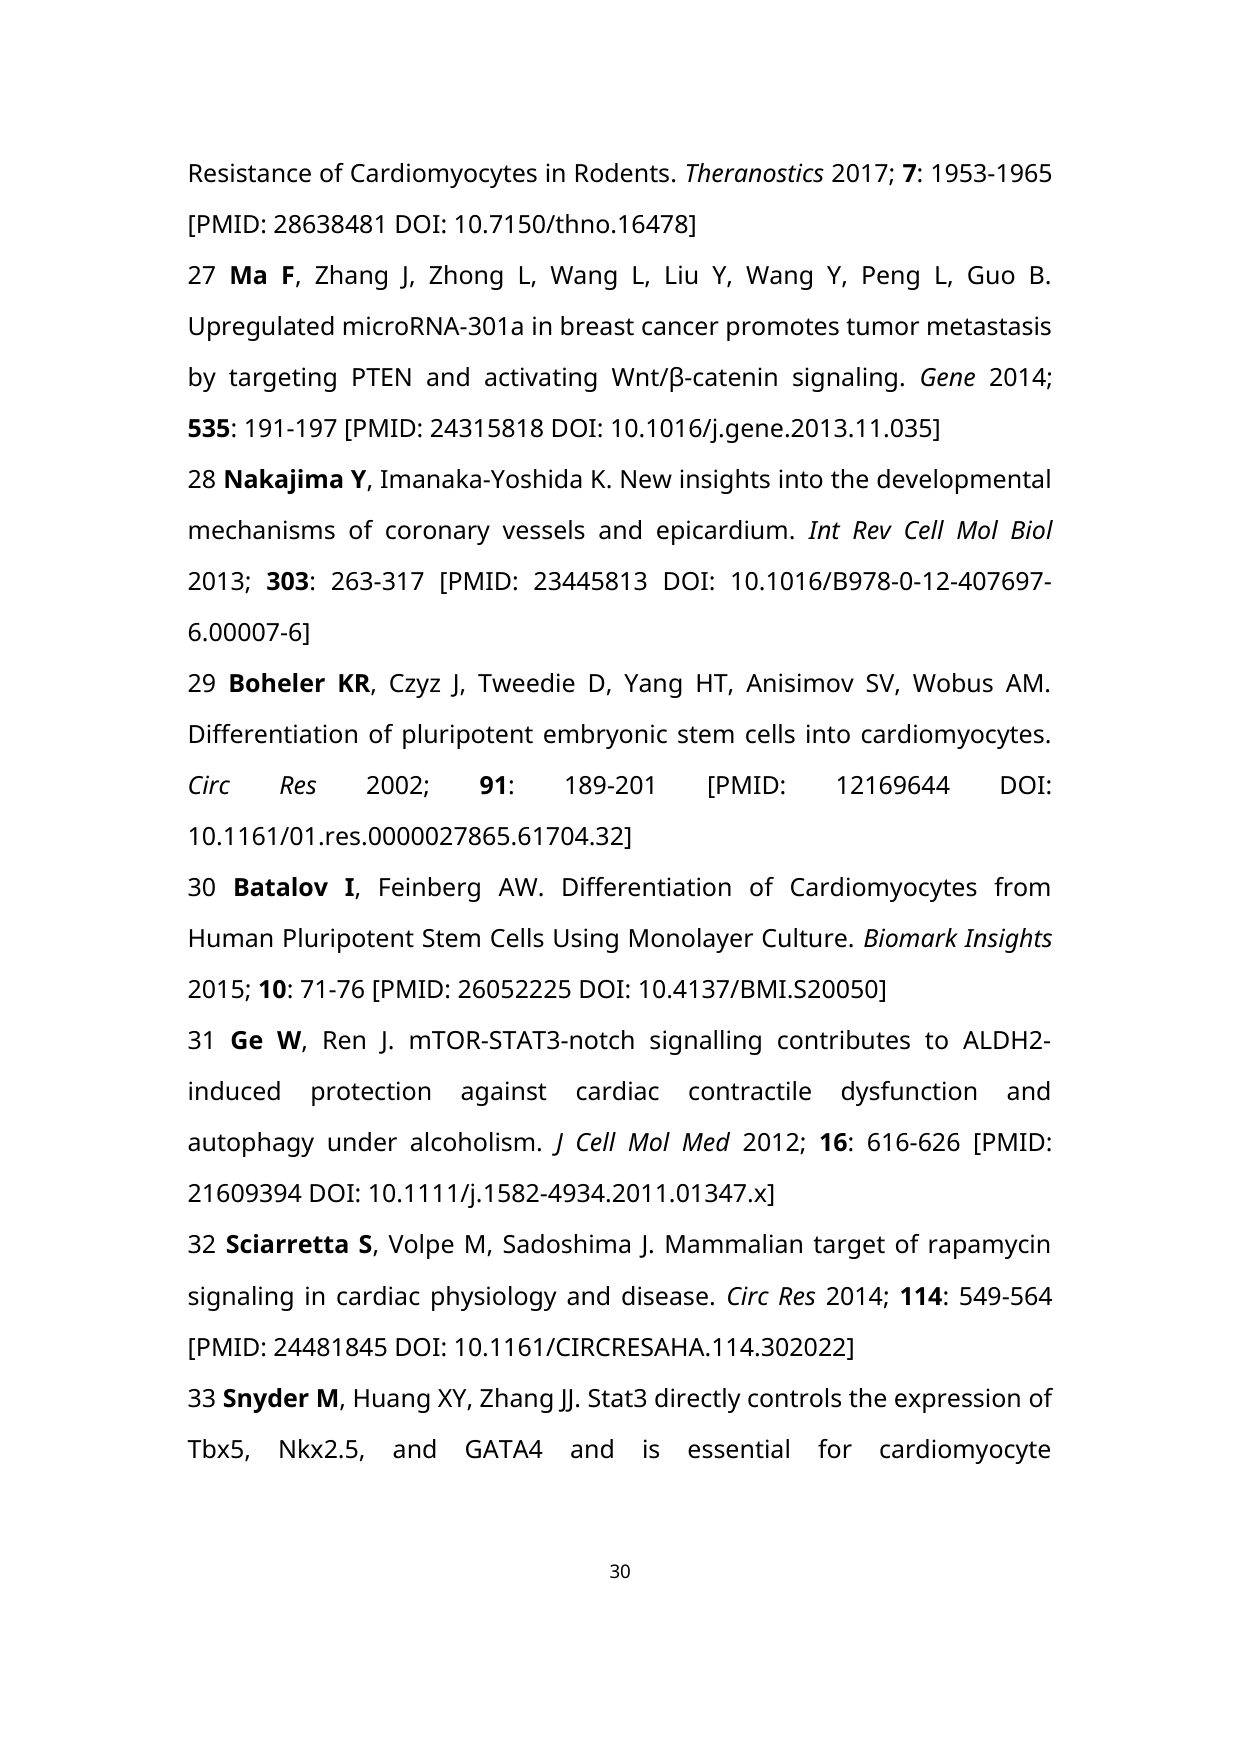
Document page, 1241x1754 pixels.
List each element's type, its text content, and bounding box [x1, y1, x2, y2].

text 28 Nakajima Y, Imanaka-Yoshida K. New insights into the developmental mechanisms of coronary vessels and epicardium. Int Rev Cell Mol Biol 2013; 303: 263-317 [PMID: 23445813 DOI: 10.1016/B978-0-12-407697-6.00007-6] [187, 461, 1053, 649]
text 27 Ma F, Zhang J, Zhong L, Wang L, Liu Y, Wang Y, Peng L, Guo B. Upregulated microRNA-301a in breast cancer promotes tumor metastasis by targeting PTEN and activating Wnt/β-catenin signaling. Gene 2014; 535: 191-197 [PMID: 24315818 DOI: 10.1016/j.gene.2013.11.035] [187, 257, 1053, 444]
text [187, 155, 1053, 240]
text 32 Sciarretta S, Volpe M, Sadoshima J. Mammalian target of rapamycin signaling in cardiac physiology and disease. Circ Res 2014; 114: 549-564 [PMID: 24481845 DOI: 10.1161/CIRCRESAHA.114.302022] [187, 1227, 1053, 1363]
text 29 Boheler KR, Czyz J, Tweedie D, Yang HT, Anisimov SV, Wobus AM. Differentiation of pluripotent embryonic stem cells into cardiomyocytes. Circ Res 2002; 91: 189-201 [PMID: 12169644 DOI: 10.1161/01.res.0000027865.61704.32] [187, 666, 1053, 853]
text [187, 1380, 1053, 1465]
text 31 Ge W, Ren J. mTOR-STAT3-notch signalling contributes to ALDH2-induced protection against cardiac contractile dysfunction and autophagy under alcoholism. J Cell Mol Med 2012; 16: 616-626 [PMID: 21609394 DOI: 10.1111/j.1582-4934.2011.01347.x] [187, 1023, 1053, 1210]
text 30 Batalov I, Feinberg AW. Differentiation of Cardiomyocytes from Human Pluripotent Stem Cells Using Monolayer Culture. Biomark Insights 2015; 10: 71-76 [PMID: 26052225 DOI: 10.4137/BMI.S20050] [187, 870, 1053, 1006]
